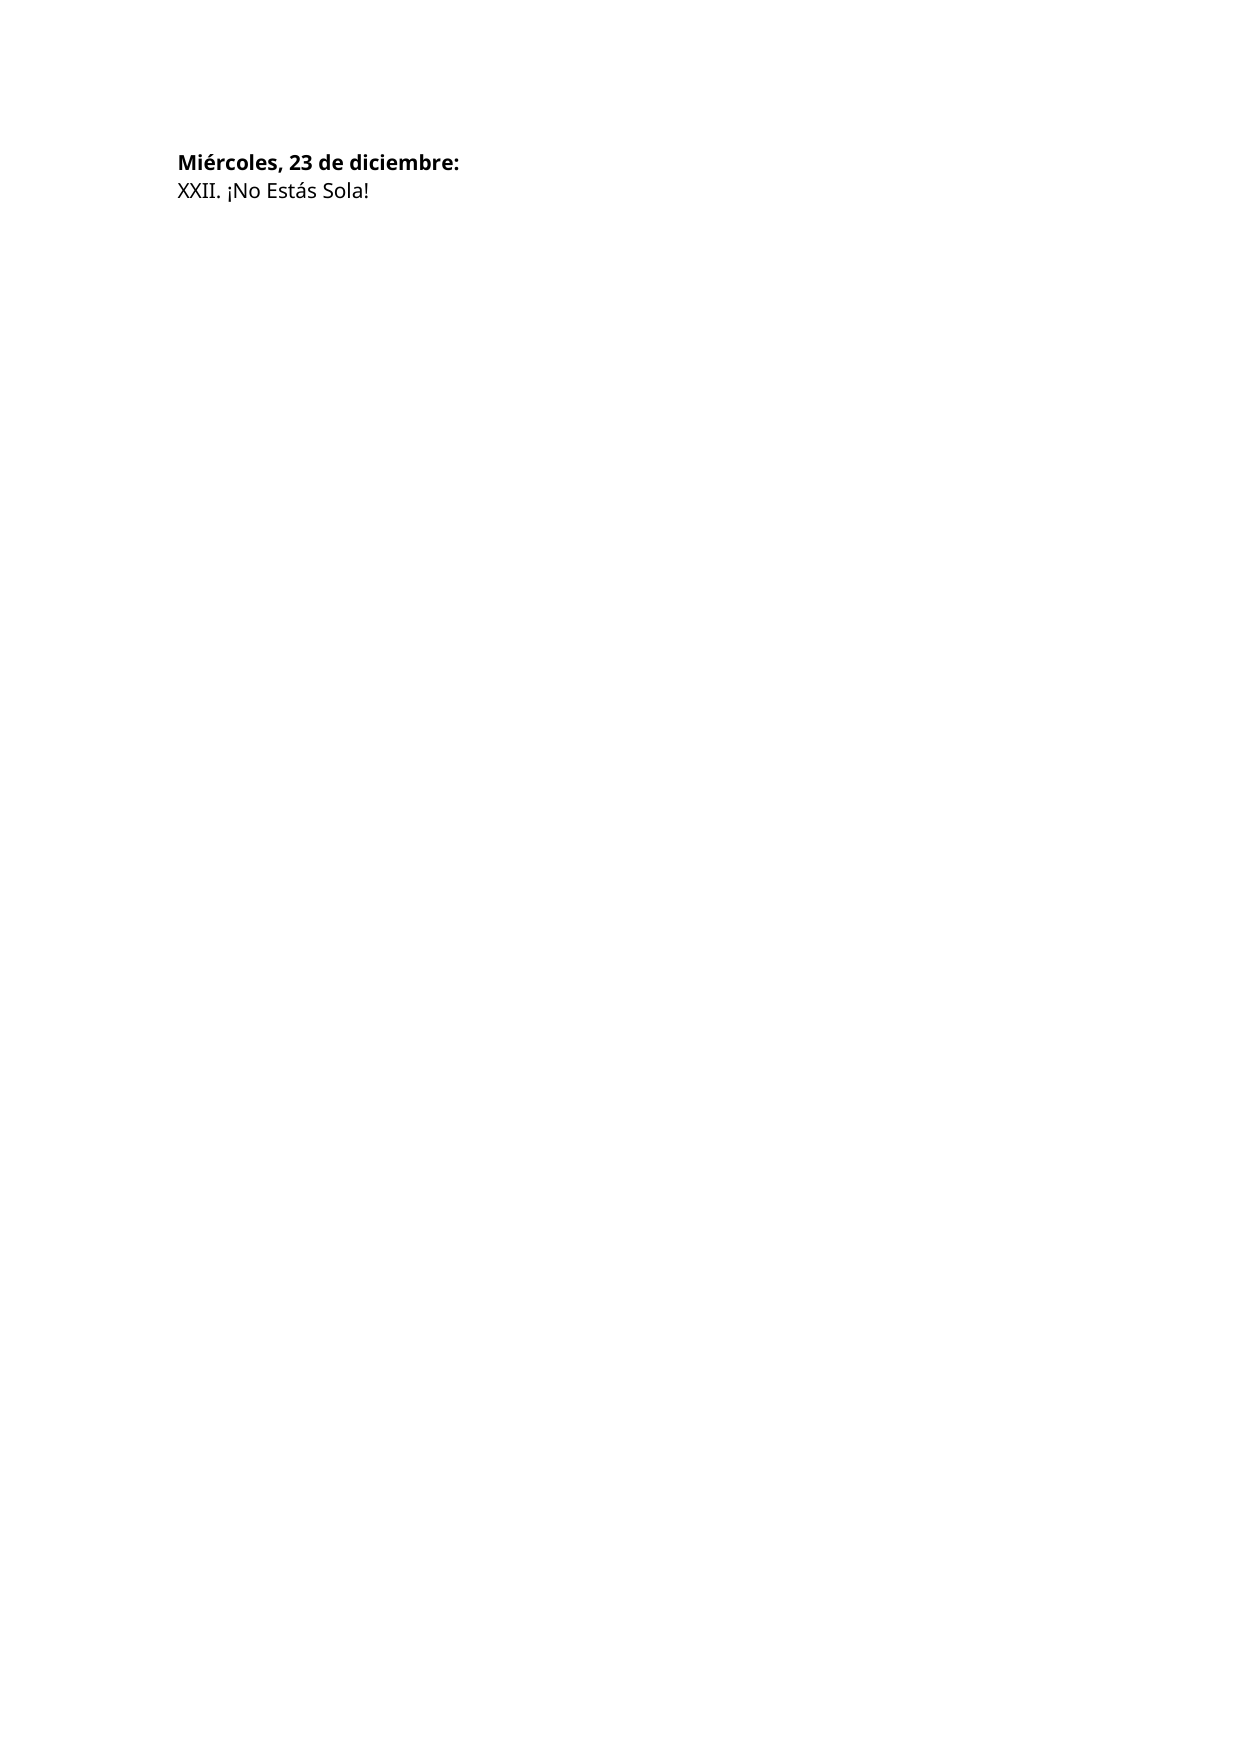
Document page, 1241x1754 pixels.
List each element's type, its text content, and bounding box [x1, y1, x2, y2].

text XXII. ¡No Estás Sola! [177, 176, 1063, 204]
text Miércoles, 23 de diciembre: [177, 148, 1063, 176]
